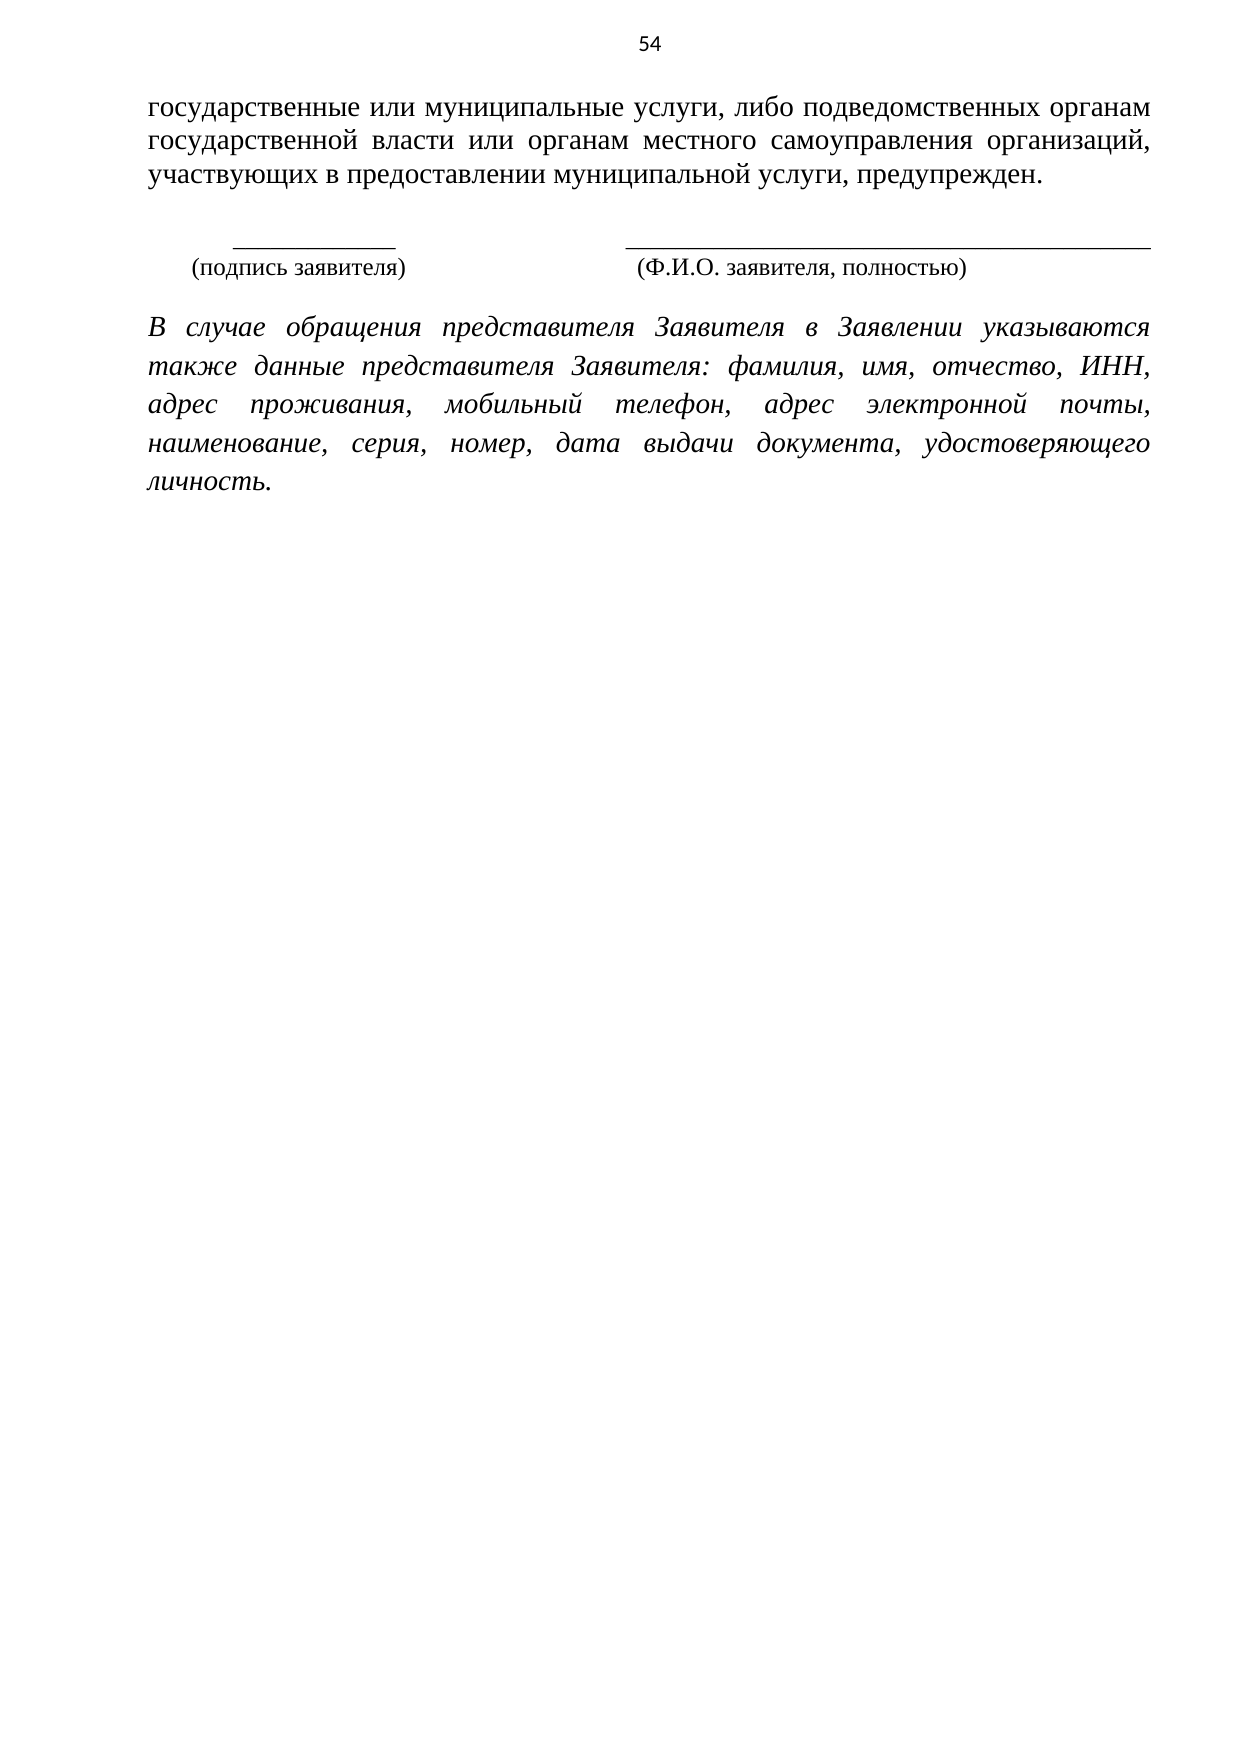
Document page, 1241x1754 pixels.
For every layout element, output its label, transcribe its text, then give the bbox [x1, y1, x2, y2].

text _____________ __________________________________________ (подпись заявителя) (Ф.И.О. заявителя, полностью) [148, 189, 1152, 280]
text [148, 89, 1152, 189]
text В случае обращения представителя Заявителя в Заявлении указываются также данные представителя Заявителя: фамилия, имя, отчество, ИНН, адрес проживания, мобильный телефон, адрес электронной почты, наименование, серия, номер, дата выдачи документа, удостоверяющего личность. [148, 309, 1152, 497]
